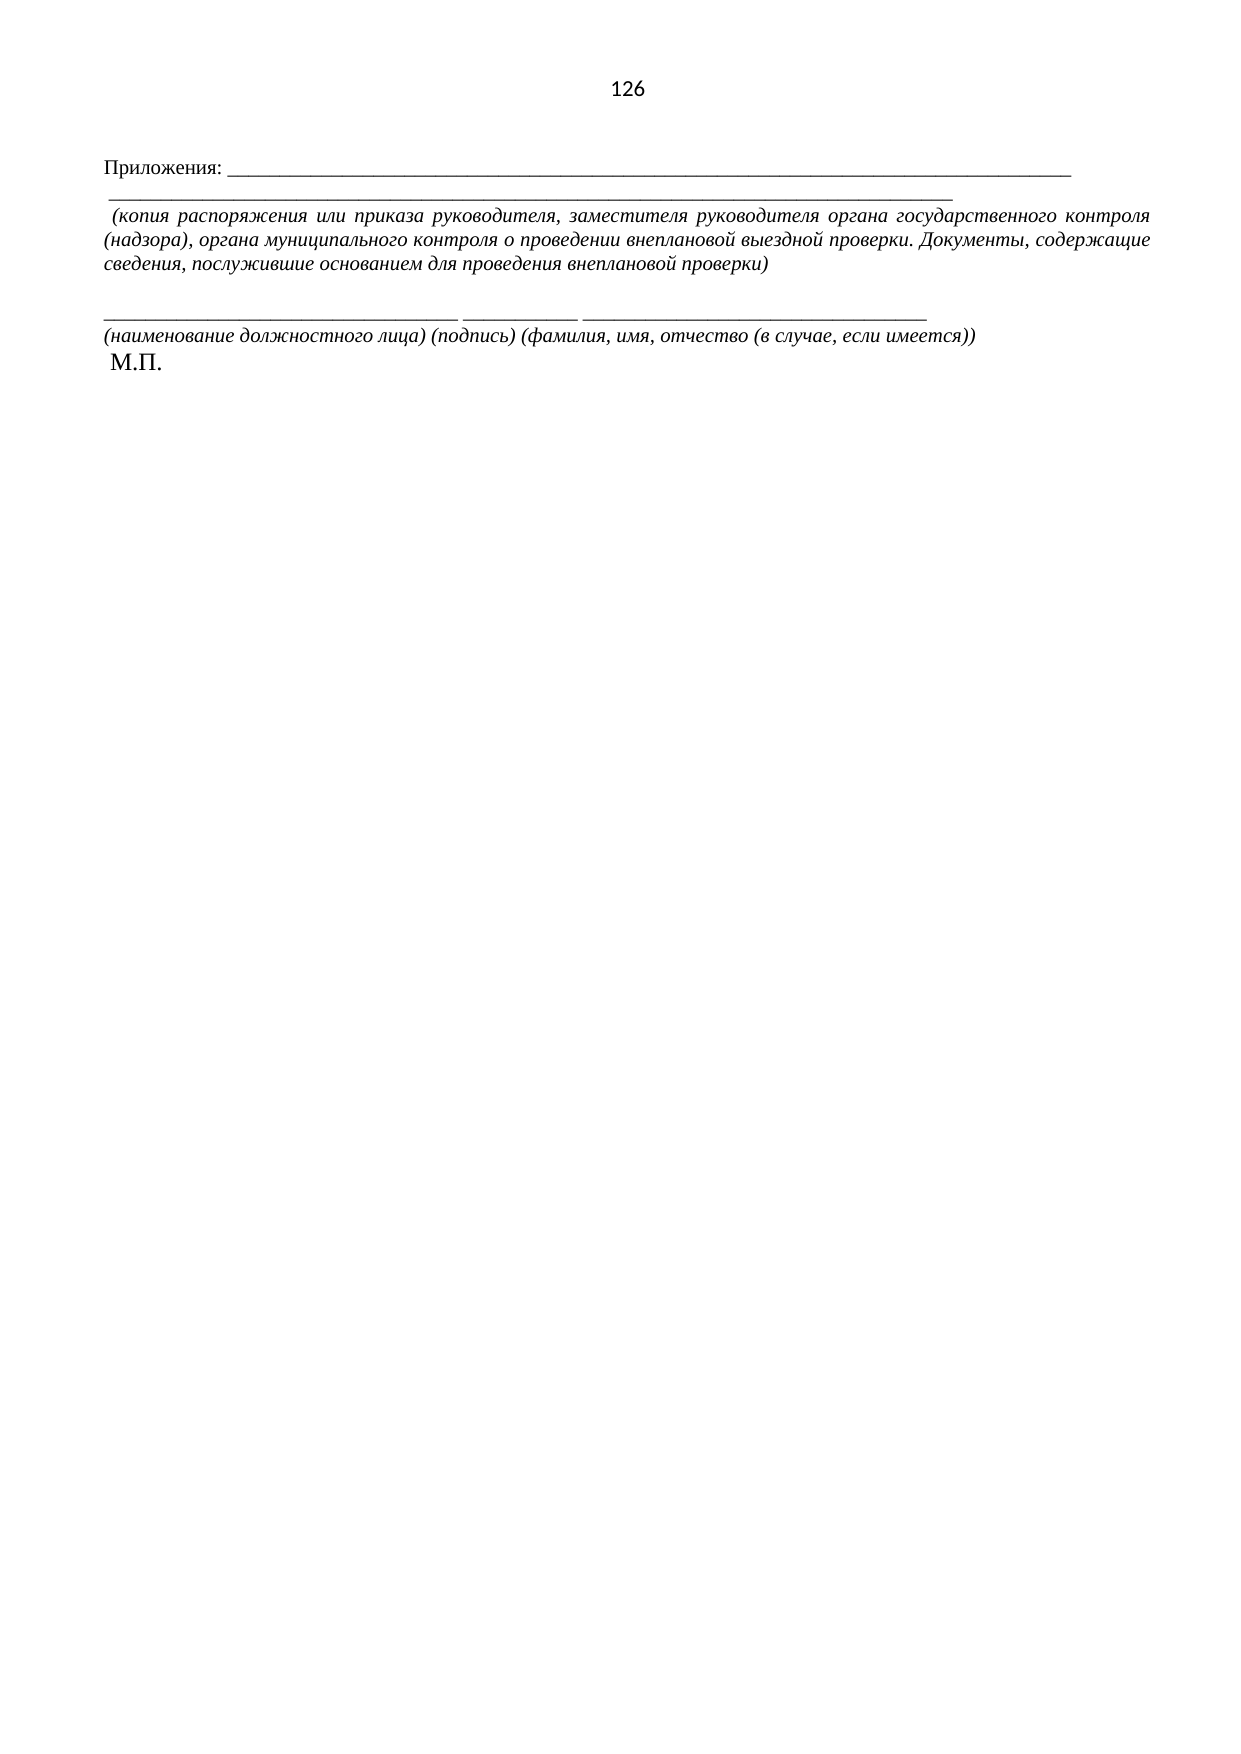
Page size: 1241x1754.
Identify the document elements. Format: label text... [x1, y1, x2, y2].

text М.П. [103, 347, 1152, 376]
text __________________________________ ___________ _________________________________ [103, 299, 1152, 323]
text (копия распоряжения или приказа руководителя, заместителя руководителя органа государственного контроля (надзора), органа муниципального контроля о проведении внеплановой выездной проверки. Документы, содержащие сведения, послужившие основанием для проведения внеплановой проверки) [103, 203, 1152, 275]
text _________________________________________________________________________________ [103, 179, 1152, 203]
text (наименование должностного лица) (подпись) (фамилия, имя, отчество (в случае, если имеется)) [103, 323, 1152, 347]
text Приложения: _________________________________________________________________________________ [103, 154, 1152, 179]
